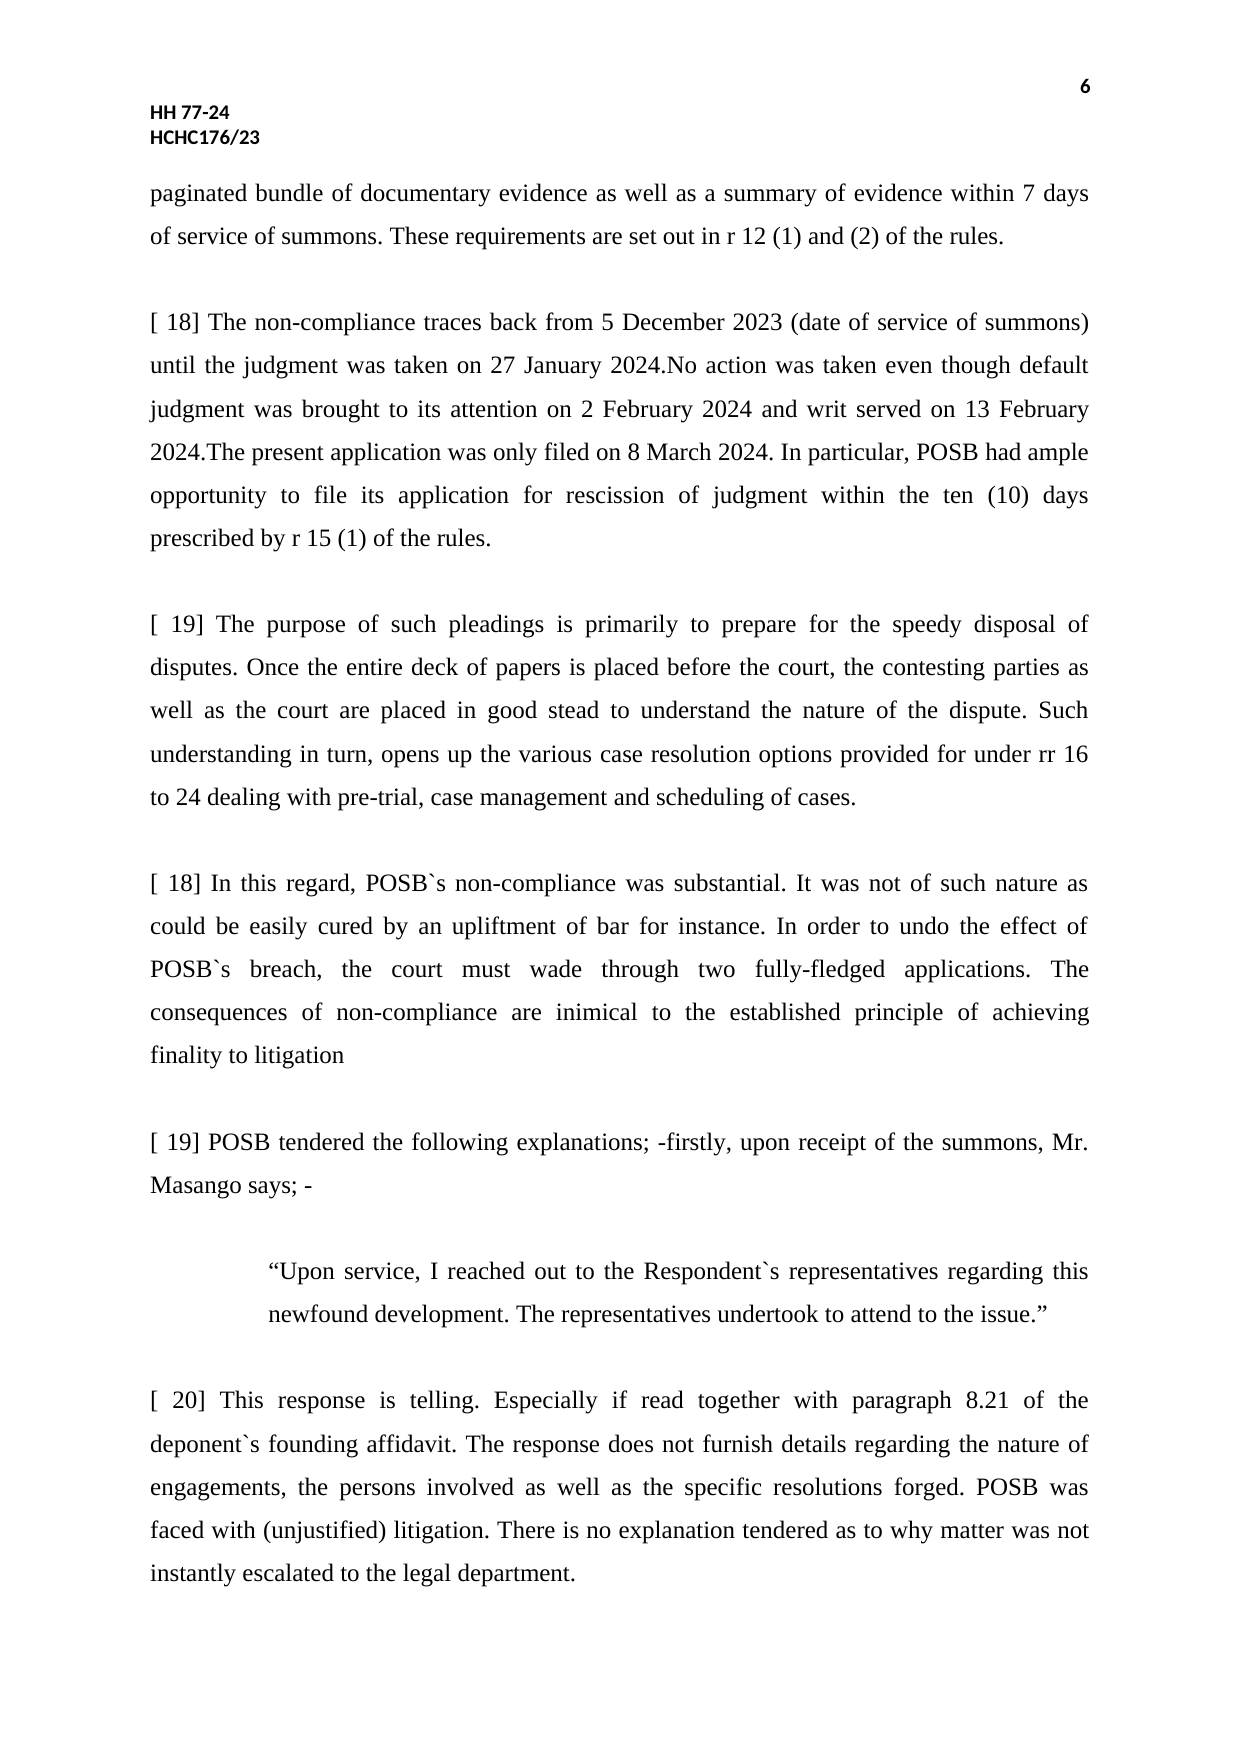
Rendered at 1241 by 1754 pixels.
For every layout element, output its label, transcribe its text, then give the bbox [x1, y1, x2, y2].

text [ 19] POSB tendered the following explanations; -firstly, upon receipt of the summons, Mr. Masango says; - [150, 1127, 1090, 1199]
text “Upon service, I reached out to the Respondent`s representatives regarding this newfound development. The representatives undertook to attend to the issue.” [268, 1256, 1090, 1328]
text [150, 178, 1090, 250]
text [ 18] In this regard, POSB`s non-compliance was substantial. It was not of such nature as could be easily cured by an upliftment of bar for instance. In order to undo the effect of POSB`s breach, the court must wade through two fully-fledged applications. The consequences of non-compliance are inimical to the established principle of achieving finality to litigation [150, 868, 1090, 1069]
text [ 20] This response is telling. Especially if read together with paragraph 8.21 of the deponent`s founding affidavit. The response does not furnish details regarding the nature of engagements, the persons involved as well as the specific resolutions forged. POSB was faced with (unjustified) litigation. There is no explanation tendered as to why matter was not instantly escalated to the legal department. [150, 1386, 1090, 1587]
text [ 19] The purpose of such pleadings is primarily to prepare for the speedy disposal of disputes. Once the entire deck of papers is placed before the court, the contesting parties as well as the court are placed in good stead to understand the nature of the dispute. Such understanding in turn, opens up the various case resolution options provided for under rr 16 to 24 dealing with pre-trial, case management and scheduling of cases. [150, 609, 1090, 811]
text [ 18] The non-compliance traces back from 5 December 2023 (date of service of summons) until the judgment was taken on 27 January 2024.No action was taken even though default judgment was brought to its attention on 2 February 2024 and writ served on 13 February 2024.The present application was only filed on 8 March 2024. In particular, POSB had ample opportunity to file its application for rescission of judgment within the ten (10) days prescribed by r 15 (1) of the rules. [150, 307, 1090, 552]
